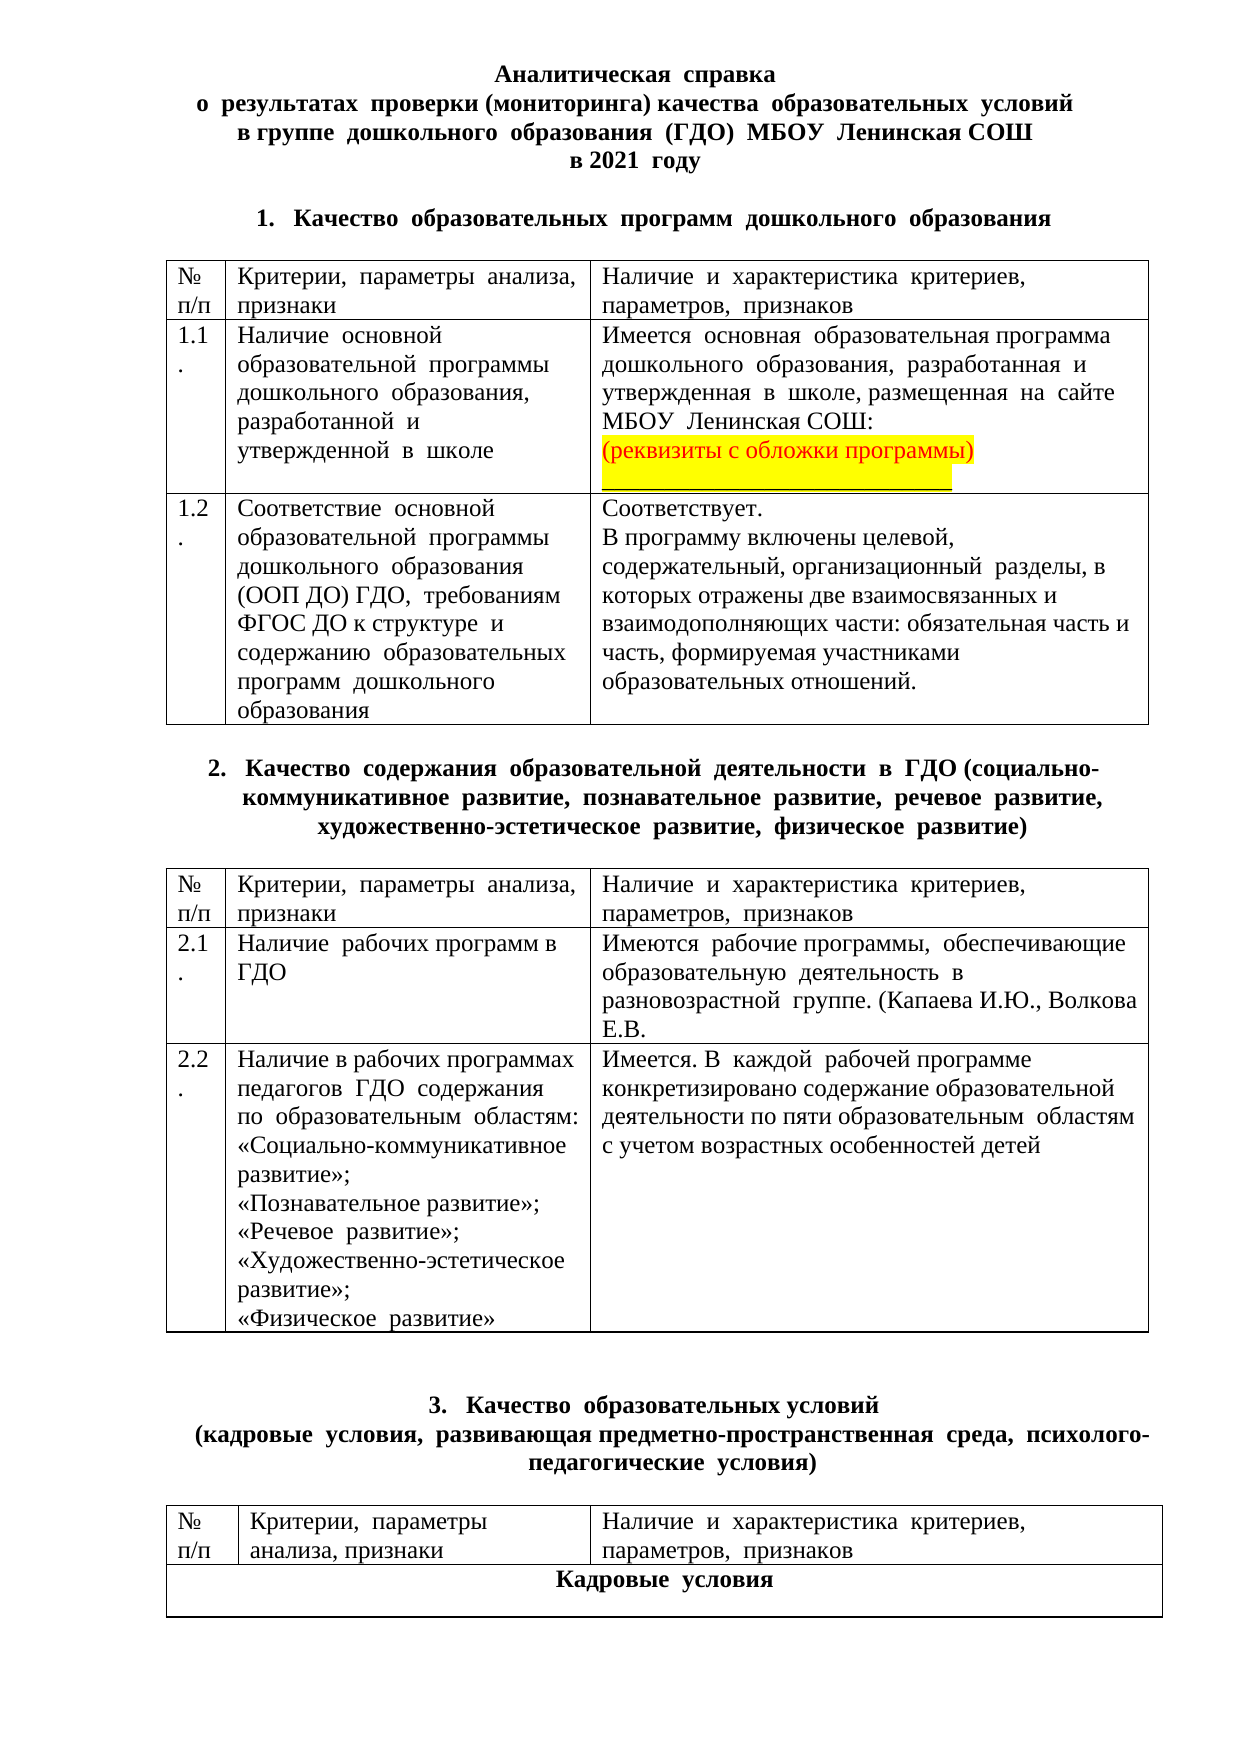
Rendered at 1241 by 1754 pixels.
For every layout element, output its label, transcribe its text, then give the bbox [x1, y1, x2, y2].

table_cell Имеется. В каждой рабочей программе конкретизировано содержание образовательной деятельности по пяти образовательным областям с учетом возрастных особенностей детей [591, 1044, 1148, 1331]
table_cell 1.2. [167, 494, 225, 723]
table_header Наличие и характеристика критериев, параметров, признаков [591, 1506, 1162, 1563]
table_cell Соответствует. В программу включены целевой, содержательный, организационный разделы, в которых отражены две взаимосвязанных и взаимодополняющих части: обязательная часть и часть, формируемая участниками образовательных отношений. [591, 494, 1148, 723]
table_cell Имеются рабочие программы, обеспечивающие образовательную деятельность в разновозрастной группе. (Капаева И.Ю., Волкова Е.В. [591, 928, 1148, 1043]
text о результатах проверки (мониторинга) качества образовательных условий [118, 88, 1152, 117]
text Аналитическая справка [118, 59, 1152, 88]
table_cell Наличие в рабочих программах педагогов ГДО содержания по образовательным областям: «Социально-коммуникативное развитие»; «Познавательное развитие»; «Речевое развитие»; «Художественно-эстетическое развитие»; «Физическое развитие» [226, 1044, 590, 1331]
table_header Критерии, параметры анализа, признаки [226, 869, 590, 927]
table_cell 2.1. [167, 928, 225, 1043]
table_cell 2.2. [167, 1044, 225, 1331]
list Качество образовательных программ дошкольного образования [156, 203, 1152, 232]
table_cell 1.1. [167, 320, 225, 492]
table_header Наличие и характеристика критериев, параметров, признаков [591, 261, 1148, 319]
table_header № п/п [167, 1506, 238, 1563]
list (кадровые условия, развивающая предметно-пространственная среда, психолого-педагогические условия) [193, 1419, 1152, 1476]
table_cell Наличие рабочих программ в ГДО [226, 928, 590, 1043]
table_cell Кадровые условия [167, 1565, 1162, 1616]
table_cell Соответствие основной образовательной программы дошкольного образования (ООП ДО) ГДО, требованиям ФГОС ДО к структуре и содержанию образовательных программ дошкольного образования [226, 494, 590, 723]
table_header № п/п [167, 869, 225, 927]
table_header Критерии, параметры анализа, признаки [226, 261, 590, 319]
table_header № п/п [167, 261, 225, 319]
table_header Наличие и характеристика критериев, параметров, признаков [591, 869, 1148, 927]
text в группе дошкольного образования (ГДО) МБОУ Ленинская СОШ [118, 117, 1152, 145]
text в 2021 году [118, 145, 1152, 174]
list Качество образовательных условий [156, 1390, 1152, 1419]
table_cell Имеется основная образовательная программа дошкольного образования, разработанная и утвержденная в школе, размещенная на сайте МБОУ Ленинская СОШ: (реквизиты с обложки программы) ____________________________ [591, 320, 1148, 492]
list Качество содержания образовательной деятельности в ГДО (социально-коммуникативное развитие, познавательное развитие, речевое развитие, художественно-эстетическое развитие, физическое развитие) [156, 753, 1152, 839]
table_cell Наличие основной образовательной программы дошкольного образования, разработанной и утвержденной в школе [226, 320, 590, 492]
table_header Критерии, параметры анализа, признаки [239, 1506, 590, 1563]
